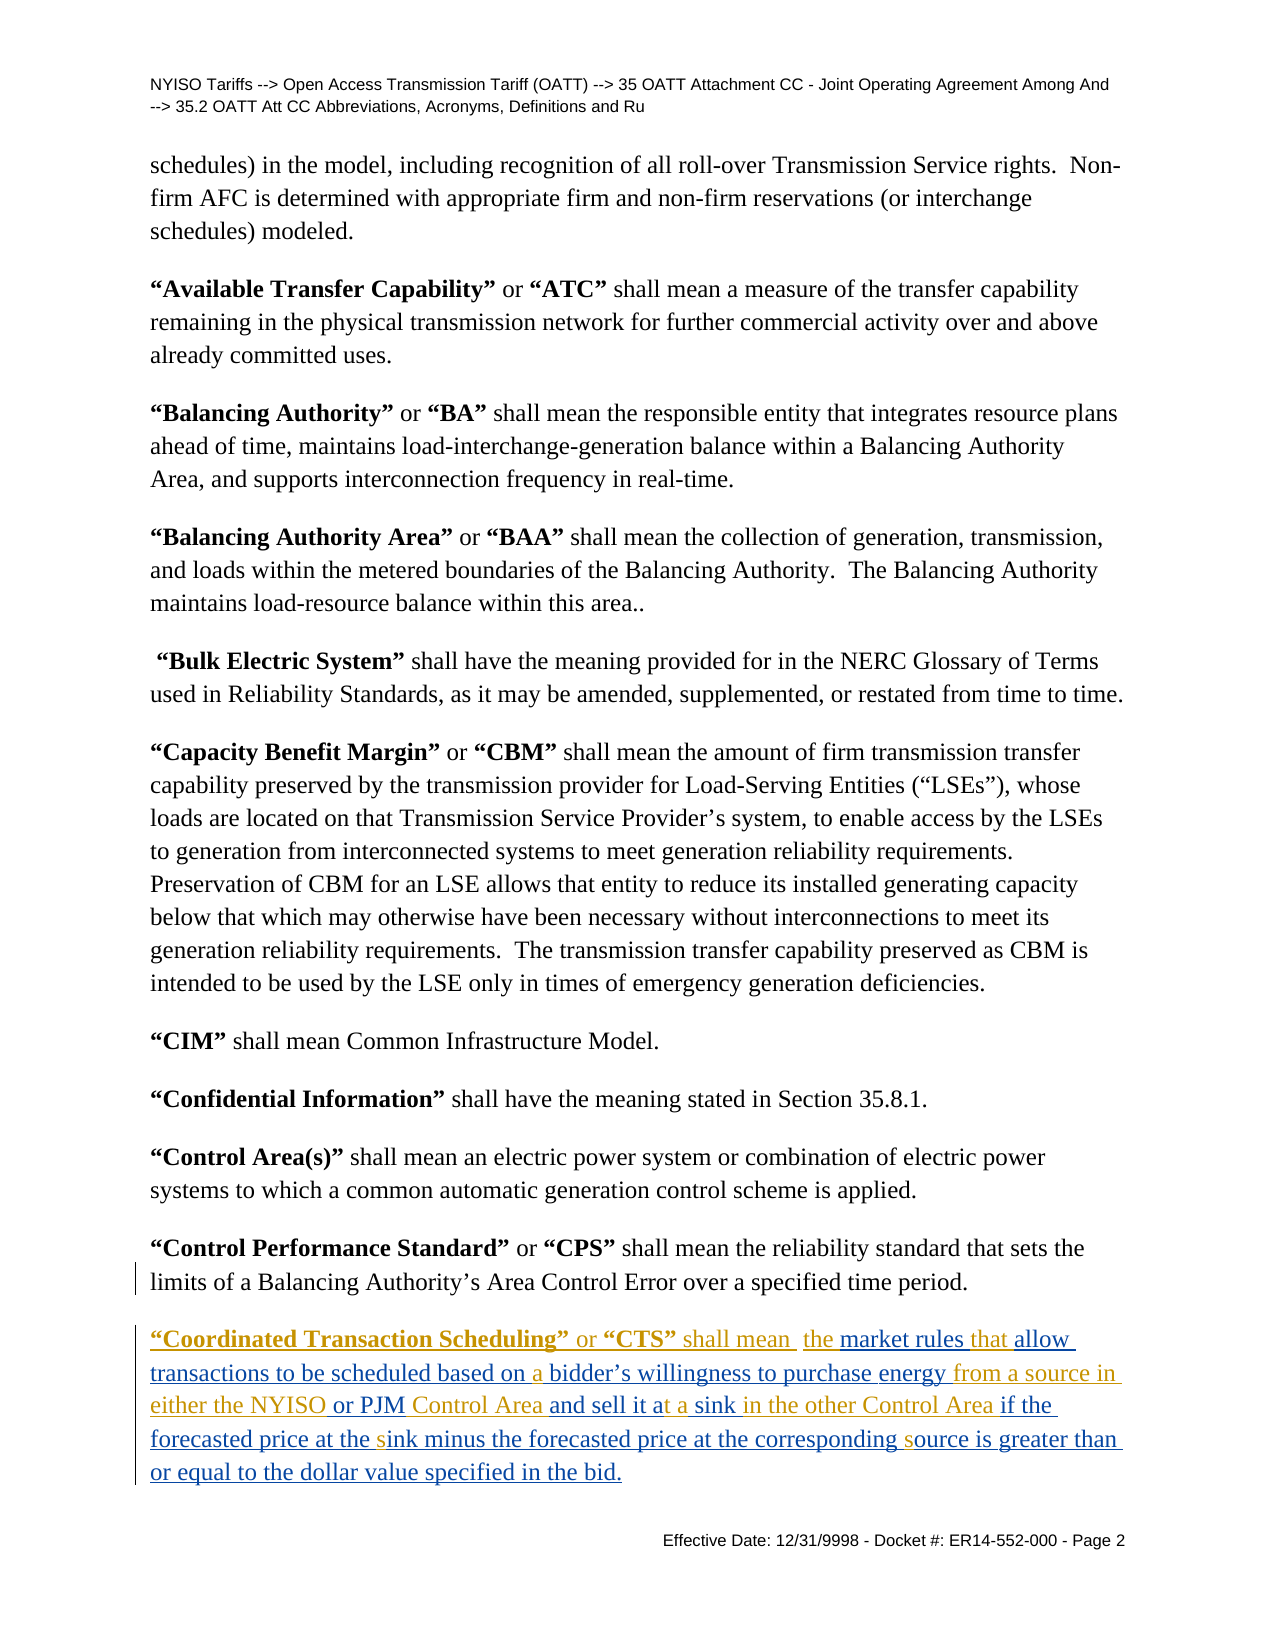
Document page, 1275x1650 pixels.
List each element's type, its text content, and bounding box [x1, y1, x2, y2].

text “Control Area(s)” shall mean an electric power system or combination of electric power systems to which a common automatic generation control scheme is applied. [150, 1142, 1125, 1204]
text “Control Performance Standard” or “CPS” shall mean the reliability standard that sets the limits of a Balancing Authority’s Area Control Error over a specified time period. [150, 1233, 1125, 1295]
text “Balancing Authority Area” or “BAA” shall mean the collection of generation, transmission, and loads within the metered boundaries of the Balancing Authority. The Balancing Authority maintains load-resource balance within this area.. [150, 522, 1125, 617]
text “Balancing Authority” or “BA” shall mean the responsible entity that integrates resource plans ahead of time, maintains load-interchange-generation balance within a Balancing Authority Area, and supports interconnection frequency in real-time. [150, 398, 1125, 493]
text “CIM” shall mean Common Infrastructure Model. [150, 1026, 1125, 1055]
text “Confidential Information” shall have the meaning stated in Section 35.8.1. [150, 1084, 1125, 1113]
text “Bulk Electric System” shall have the meaning provided for in the NERC Glossary of Terms used in Reliability Standards, as it may be amended, supplemented, or restated from time to time. [150, 646, 1125, 708]
text “Available Transfer Capability” or “ATC” shall mean a measure of the transfer capability remaining in the physical transmission network for further commercial activity over and above already committed uses. [150, 274, 1125, 369]
text “Capacity Benefit Margin” or “CBM” shall mean the amount of firm transmission transfer capability preserved by the transmission provider for Load-Serving Entities (“LSEs”), whose loads are located on that Transmission Service Provider’s system, to enable access by the LSEs to generation from interconnected systems to meet generation reliability requirements. Preservation of CBM for an LSE allows that entity to reduce its installed generating capacity below that which may otherwise have been necessary without interconnections to meet its generation reliability requirements. The transmission transfer capability preserved as CBM is intended to be used by the LSE only in times of emergency generation deficiencies. [150, 737, 1125, 997]
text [150, 150, 1125, 245]
